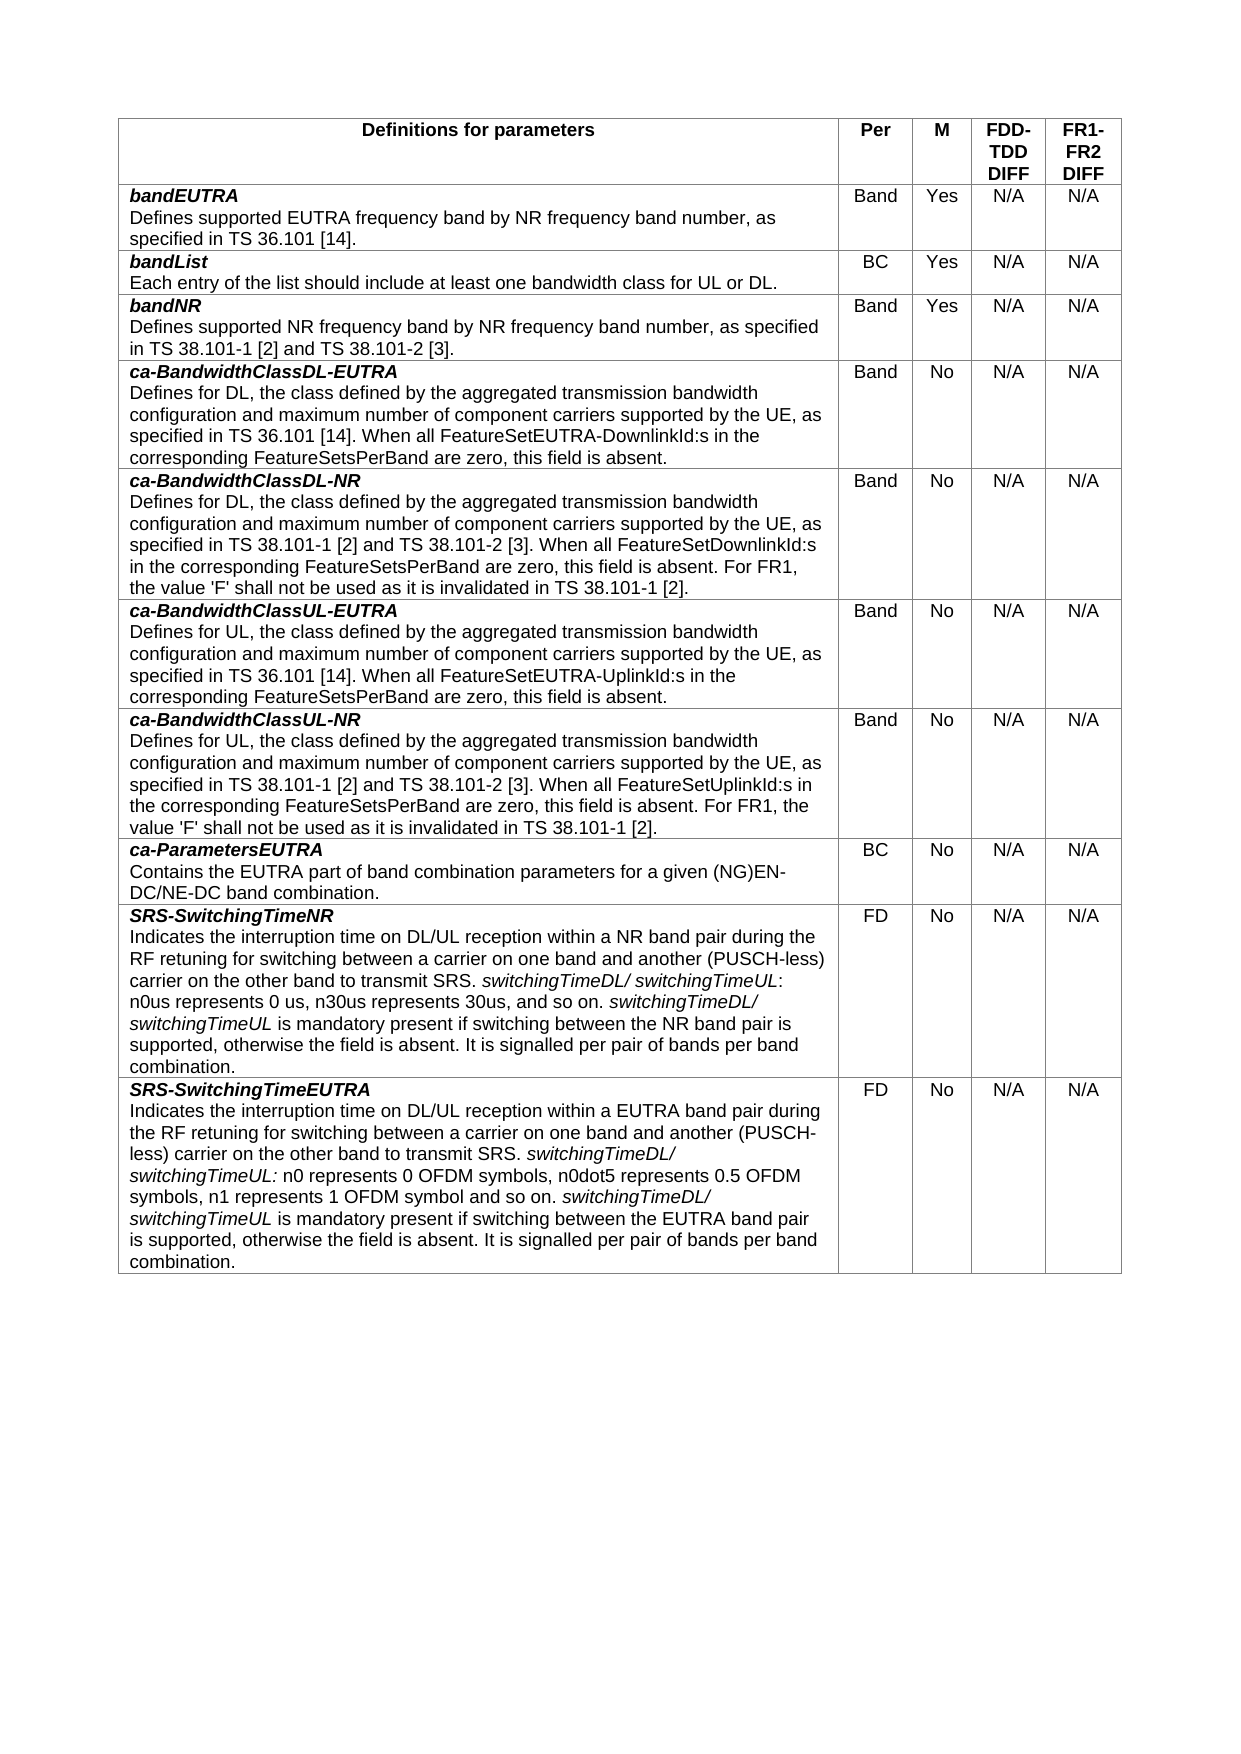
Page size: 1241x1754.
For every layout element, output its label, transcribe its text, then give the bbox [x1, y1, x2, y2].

table_cell No [913, 361, 971, 468]
table_header Per [839, 119, 912, 184]
table_cell N/A [972, 839, 1045, 904]
table_cell N/A [972, 185, 1045, 249]
table_cell N/A [1046, 295, 1121, 359]
table_cell N/A [1046, 600, 1121, 708]
table_cell No [913, 709, 971, 838]
table_cell ca-ParametersEUTRA Contains the EUTRA part of band combination parameters for a given (NG)EN-DC/NE-DC band combination. [119, 839, 838, 904]
table_cell No [913, 600, 971, 708]
table_header Definitions for parameters [119, 119, 838, 184]
table_cell N/A [1046, 469, 1121, 599]
table_cell Yes [913, 185, 971, 249]
table_cell N/A [1046, 1078, 1121, 1272]
table_header M [913, 119, 971, 184]
table_cell Yes [913, 295, 971, 359]
table_cell N/A [972, 709, 1045, 838]
table_cell N/A [972, 295, 1045, 359]
table_header FDD-TDD DIFF [972, 119, 1045, 184]
table_cell N/A [1046, 905, 1121, 1077]
table_cell Band [839, 361, 912, 468]
table_cell ca-BandwidthClassUL-NR Defines for UL, the class defined by the aggregated transmission bandwidth configuration and maximum number of component carriers supported by the UE, as specified in TS 38.101-1 [2] and TS 38.101-2 [3]. When all FeatureSetUplinkId:s in the corresponding FeatureSetsPerBand are zero, this field is absent. For FR1, the value 'F' shall not be used as it is invalidated in TS 38.101-1 [2]. [119, 709, 838, 838]
table_cell No [913, 1078, 971, 1272]
table_cell N/A [972, 251, 1045, 294]
table_cell ca-BandwidthClassDL-NR Defines for DL, the class defined by the aggregated transmission bandwidth configuration and maximum number of component carriers supported by the UE, as specified in TS 38.101-1 [2] and TS 38.101-2 [3]. When all FeatureSetDownlinkId:s in the corresponding FeatureSetsPerBand are zero, this field is absent. For FR1, the value 'F' shall not be used as it is invalidated in TS 38.101-1 [2]. [119, 469, 838, 599]
table_cell N/A [1046, 709, 1121, 838]
table_cell N/A [1046, 185, 1121, 249]
table_cell N/A [972, 1078, 1045, 1272]
table_header FR1-FR2 DIFF [1046, 119, 1121, 184]
table_cell BC [839, 839, 912, 904]
table_cell bandList Each entry of the list should include at least one bandwidth class for UL or DL. [119, 251, 838, 294]
table_cell bandEUTRA Defines supported EUTRA frequency band by NR frequency band number, as specified in TS 36.101 [14]. [119, 185, 838, 249]
table_cell Band [839, 709, 912, 838]
table_cell N/A [972, 361, 1045, 468]
table_cell BC [839, 251, 912, 294]
table_cell ca-BandwidthClassUL-EUTRA Defines for UL, the class defined by the aggregated transmission bandwidth configuration and maximum number of component carriers supported by the UE, as specified in TS 36.101 [14]. When all FeatureSetEUTRA-UplinkId:s in the corresponding FeatureSetsPerBand are zero, this field is absent. [119, 600, 838, 708]
table_cell Band [839, 185, 912, 249]
table_cell ca-BandwidthClassDL-EUTRA Defines for DL, the class defined by the aggregated transmission bandwidth configuration and maximum number of component carriers supported by the UE, as specified in TS 36.101 [14]. When all FeatureSetEUTRA-DownlinkId:s in the corresponding FeatureSetsPerBand are zero, this field is absent. [119, 361, 838, 468]
table_cell Yes [913, 251, 971, 294]
table_cell N/A [1046, 251, 1121, 294]
table_cell Band [839, 600, 912, 708]
table_cell SRS-SwitchingTimeNR Indicates the interruption time on DL/UL reception within a NR band pair during the RF retuning for switching between a carrier on one band and another (PUSCH-less) carrier on the other band to transmit SRS. switchingTimeDL/ switchingTimeUL: n0us represents 0 us, n30us represents 30us, and so on. switchingTimeDL/ switchingTimeUL is mandatory present if switching between the NR band pair is supported, otherwise the field is absent. It is signalled per pair of bands per band combination. [119, 905, 838, 1077]
table_cell No [913, 905, 971, 1077]
table_cell bandNR Defines supported NR frequency band by NR frequency band number, as specified in TS 38.101-1 [2] and TS 38.101-2 [3]. [119, 295, 838, 359]
table_cell N/A [972, 905, 1045, 1077]
table_cell SRS-SwitchingTimeEUTRA Indicates the interruption time on DL/UL reception within a EUTRA band pair during the RF retuning for switching between a carrier on one band and another (PUSCH-less) carrier on the other band to transmit SRS. switchingTimeDL/ switchingTimeUL: n0 represents 0 OFDM symbols, n0dot5 represents 0.5 OFDM symbols, n1 represents 1 OFDM symbol and so on. switchingTimeDL/ switchingTimeUL is mandatory present if switching between the EUTRA band pair is supported, otherwise the field is absent. It is signalled per pair of bands per band combination. [119, 1078, 838, 1272]
table_cell FD [839, 905, 912, 1077]
table_cell N/A [1046, 361, 1121, 468]
table_cell FD [839, 1078, 912, 1272]
table_cell N/A [972, 469, 1045, 599]
table_cell No [913, 839, 971, 904]
table_cell Band [839, 469, 912, 599]
table_cell Band [839, 295, 912, 359]
table_cell No [913, 469, 971, 599]
table_cell N/A [1046, 839, 1121, 904]
table_cell N/A [972, 600, 1045, 708]
